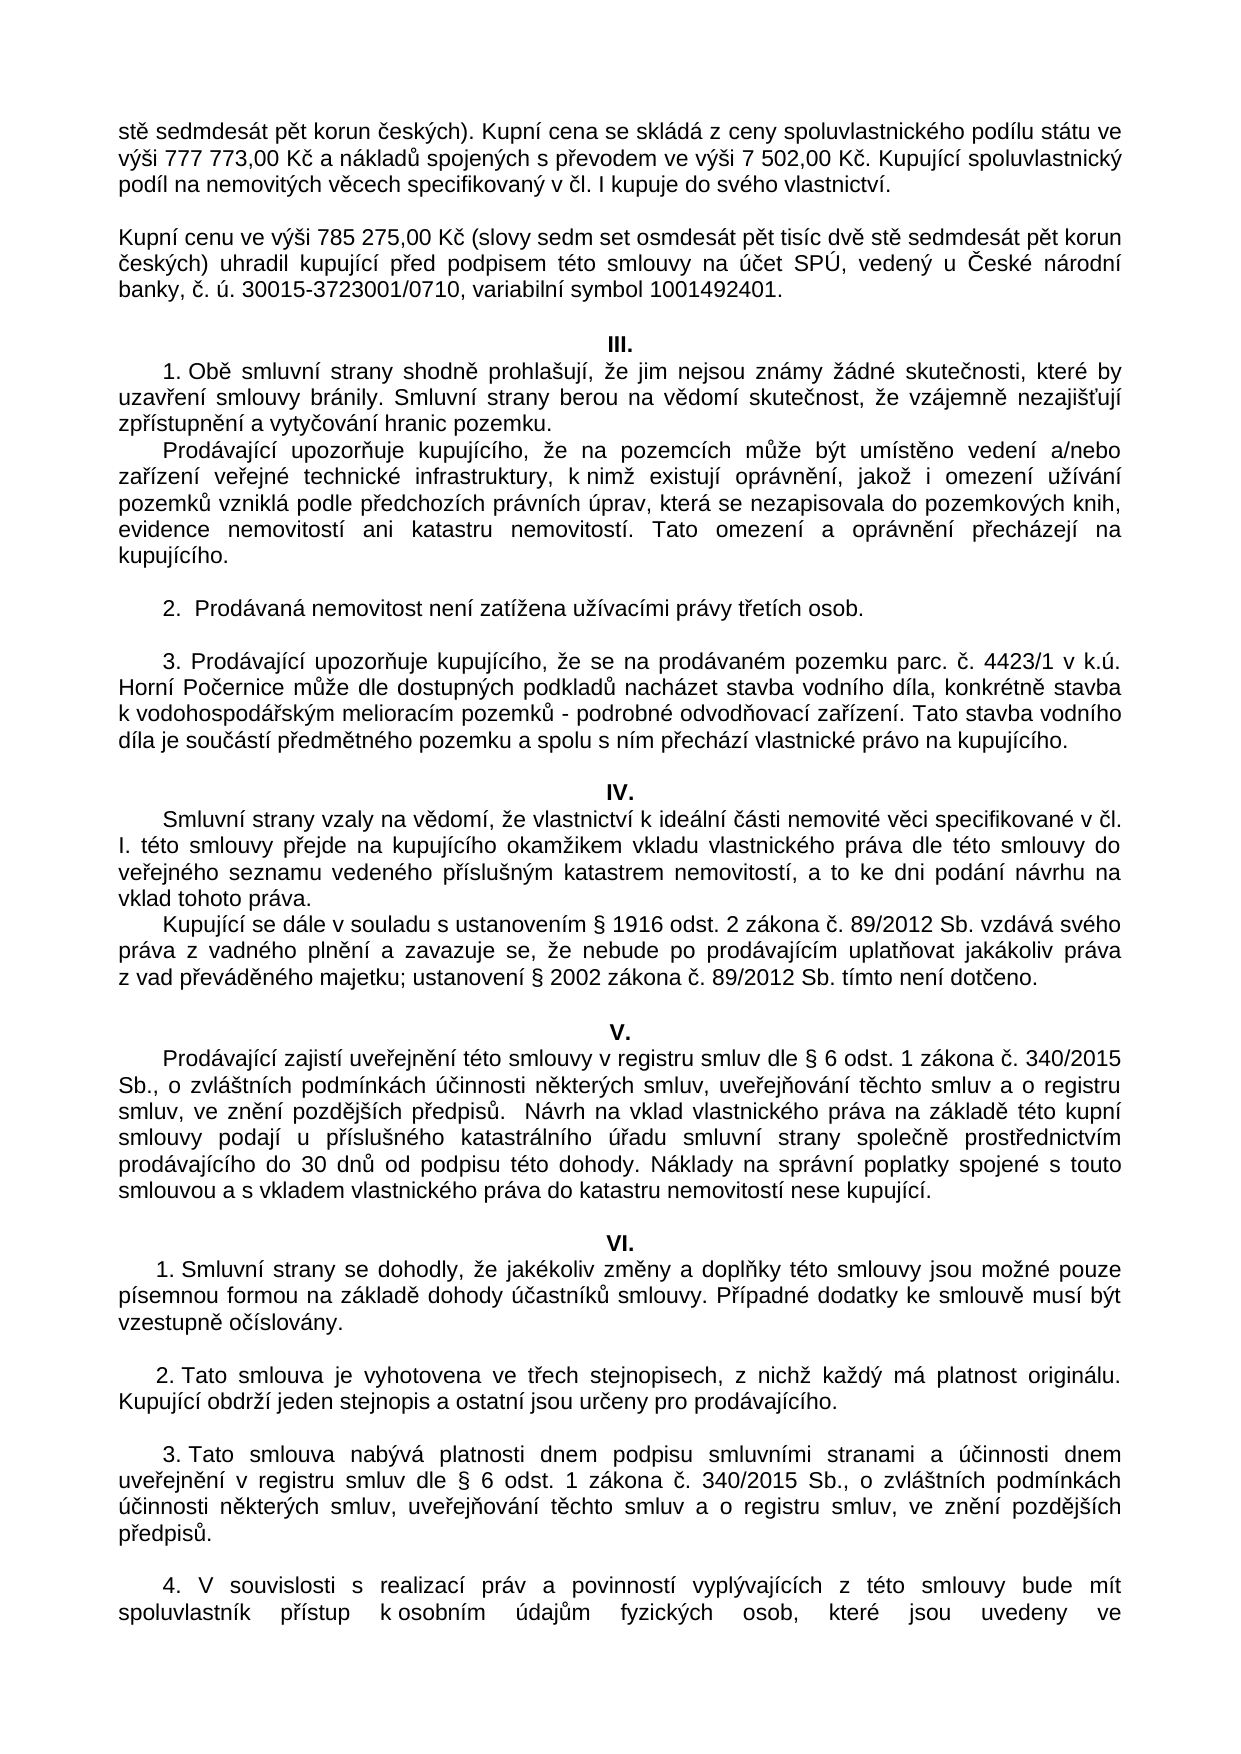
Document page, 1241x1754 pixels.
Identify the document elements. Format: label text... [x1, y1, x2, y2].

text 2. Tato smlouva je vyhotovena ve třech stejnopisech, z nichž každý má platnost originálu. Kupující obdrží jeden stejnopis a ostatní jsou určeny pro prodávajícího. [118, 1362, 1122, 1414]
text 2. Prodávaná nemovitost není zatížena užívacími právy třetích osob. [118, 595, 1122, 621]
text 3. Tato smlouva nabývá platnosti dnem podpisu smluvními stranami a účinnosti dnem uveřejnění v registru smluv dle § 6 odst. 1 zákona č. 340/2015 Sb., o zvláštních podmínkách účinnosti některých smluv, uveřejňování těchto smluv a o registru smluv, ve znění pozdějších předpisů. [118, 1441, 1122, 1546]
text III. [118, 331, 1122, 358]
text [118, 118, 1122, 197]
text IV. [118, 779, 1122, 806]
text Kupující se dále v souladu s ustanovením § 1916 odst. 2 zákona č. 89/2012 Sb. vzdává svého práva z vadného plnění a zavazuje se, že nebude po prodávajícím uplatňovat jakákoliv práva z vad převáděného majetku; ustanovení § 2002 zákona č. 89/2012 Sb. tímto není dotčeno. [118, 911, 1122, 990]
text 1. Smluvní strany se dohodly, že jakékoliv změny a doplňky této smlouvy jsou možné pouze písemnou formou na základě dohody účastníků smlouvy. Případné dodatky ke smlouvě musí být vzestupně očíslovány. [118, 1256, 1122, 1335]
text 1. Obě smluvní strany shodně prohlašují, že jim nejsou známy žádné skutečnosti, které by uzavření smlouvy bránily. Smluvní strany berou na vědomí skutečnost, že vzájemně nezajišťují zpřístupnění a vytyčování hranic pozemku. [118, 358, 1122, 437]
text Prodávající zajistí uveřejnění této smlouvy v registru smluv dle § 6 odst. 1 zákona č. 340/2015 Sb., o zvláštních podmínkách účinnosti některých smluv, uveřejňování těchto smluv a o registru smluv, ve znění pozdějších předpisů. Návrh na vklad vlastnického práva na základě této kupní smlouvy podají u příslušného katastrálního úřadu smluvní strany společně prostřednictvím prodávajícího do 30 dnů od podpisu této dohody. Náklady na správní poplatky spojené s touto smlouvou a s vkladem vlastnického práva do katastru nemovitostí nese kupující. [118, 1045, 1122, 1203]
text Prodávající upozorňuje kupujícího, že na pozemcích může být umístěno vedení a/nebo zařízení veřejné technické infrastruktury, k nimž existují oprávnění, jakož i omezení užívání pozemků vzniklá podle předchozích právních úprav, která se nezapisovala do pozemkových knih, evidence nemovitostí ani katastru nemovitostí. Tato omezení a oprávnění přecházejí na kupujícího. [118, 437, 1122, 568]
text Kupní cenu ve výši 785 275,00 Kč (slovy sedm set osmdesát pět tisíc dvě stě sedmdesát pět korun českých) uhradil kupující před podpisem této smlouvy na účet SPÚ, vedený u České národní banky, č. ú. 30015-3723001/0710, variabilní symbol 1001492401. [118, 223, 1122, 303]
text V. [118, 1019, 1122, 1045]
text 3. Prodávající upozorňuje kupujícího, že se na prodávaném pozemku parc. č. 4423/1 v k.ú. Horní Počernice může dle dostupných podkladů nacházet stavba vodního díla, konkrétně stavba k vodohospodářským melioracím pozemků - podrobné odvodňovací zařízení. Tato stavba vodního díla je součástí předmětného pozemku a spolu s ním přechází vlastnické právo na kupujícího. [118, 648, 1122, 753]
text Smluvní strany vzaly na vědomí, že vlastnictví k ideální části nemovité věci specifikované v čl. I. této smlouvy přejde na kupujícího okamžikem vkladu vlastnického práva dle této smlouvy do veřejného seznamu vedeného příslušným katastrem nemovitostí, a to ke dni podání návrhu na vklad tohoto práva. [118, 806, 1122, 911]
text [118, 1572, 1122, 1625]
text VI. [118, 1230, 1122, 1256]
